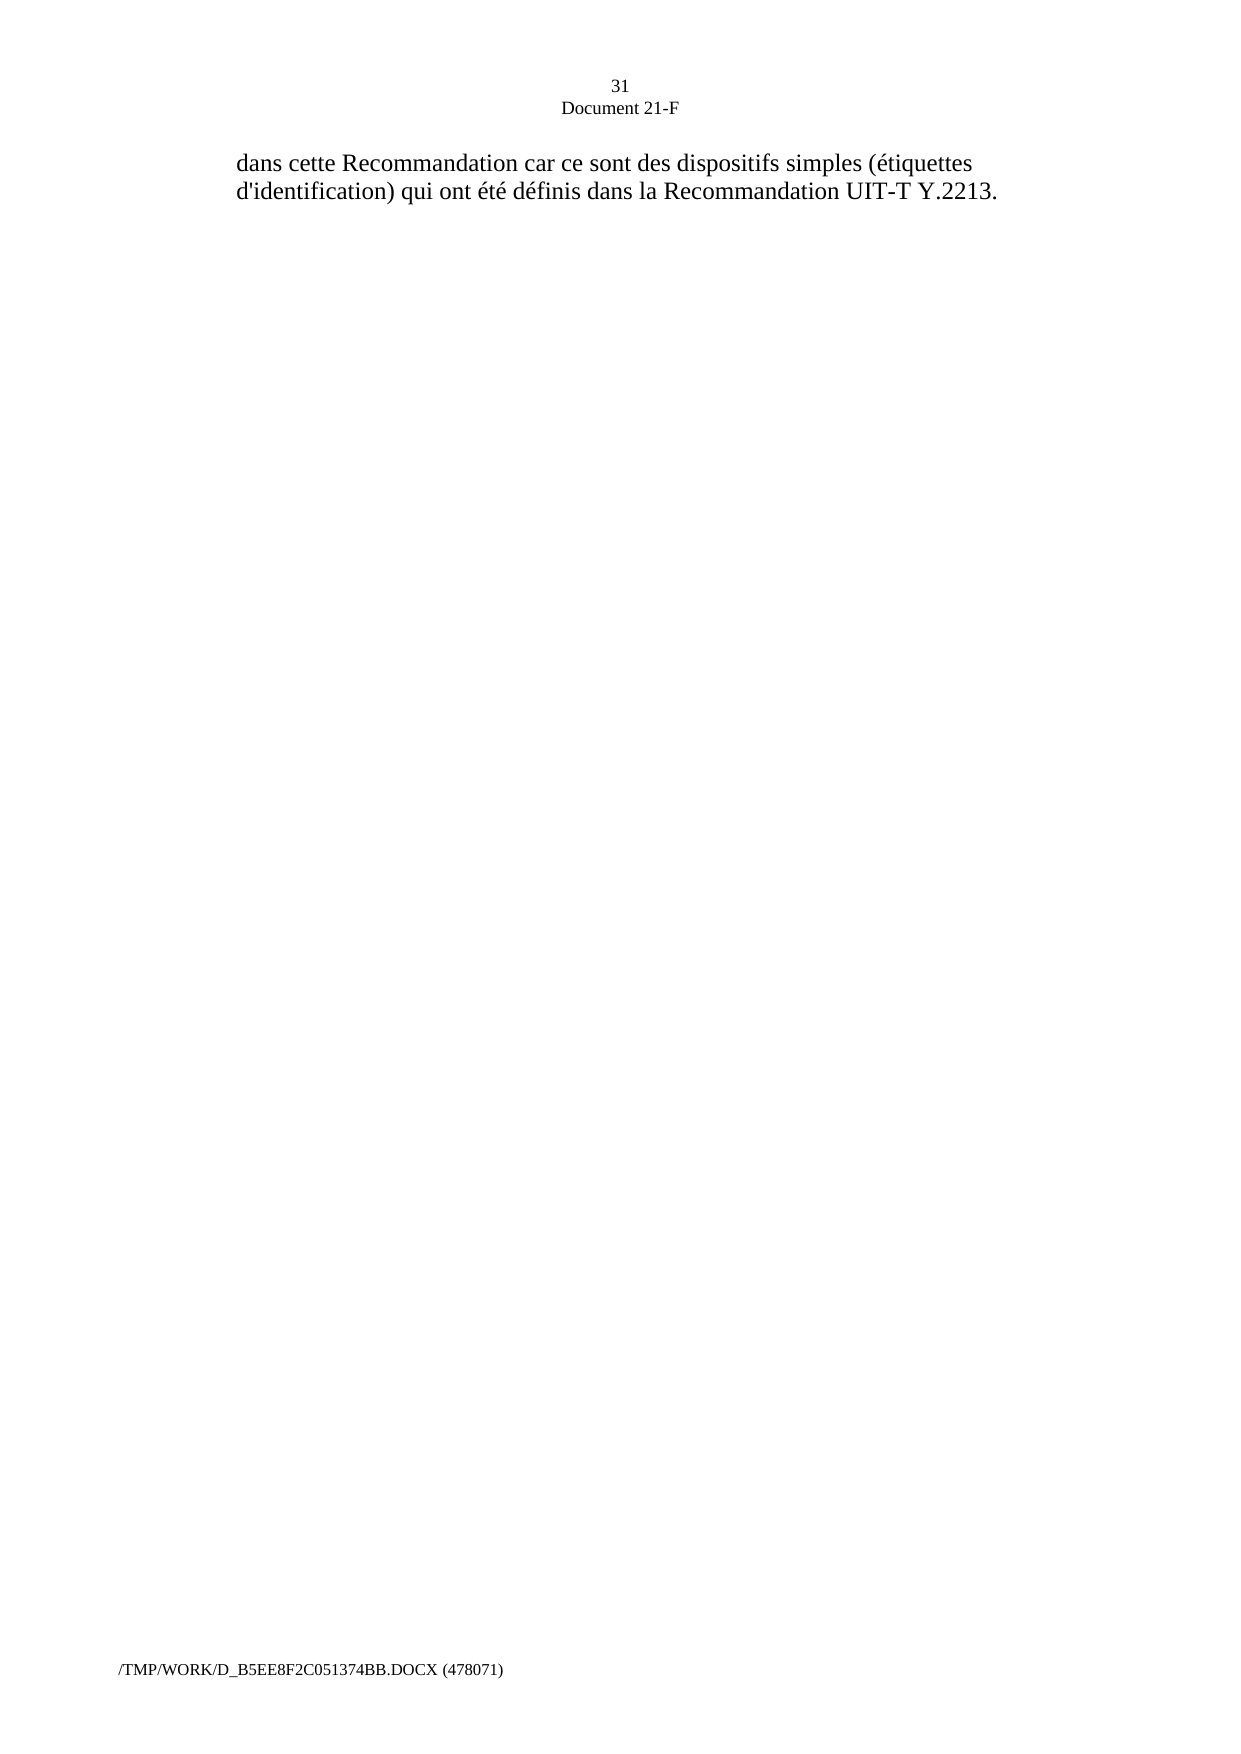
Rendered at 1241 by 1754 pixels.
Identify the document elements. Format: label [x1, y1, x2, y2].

text [118, 148, 1122, 205]
